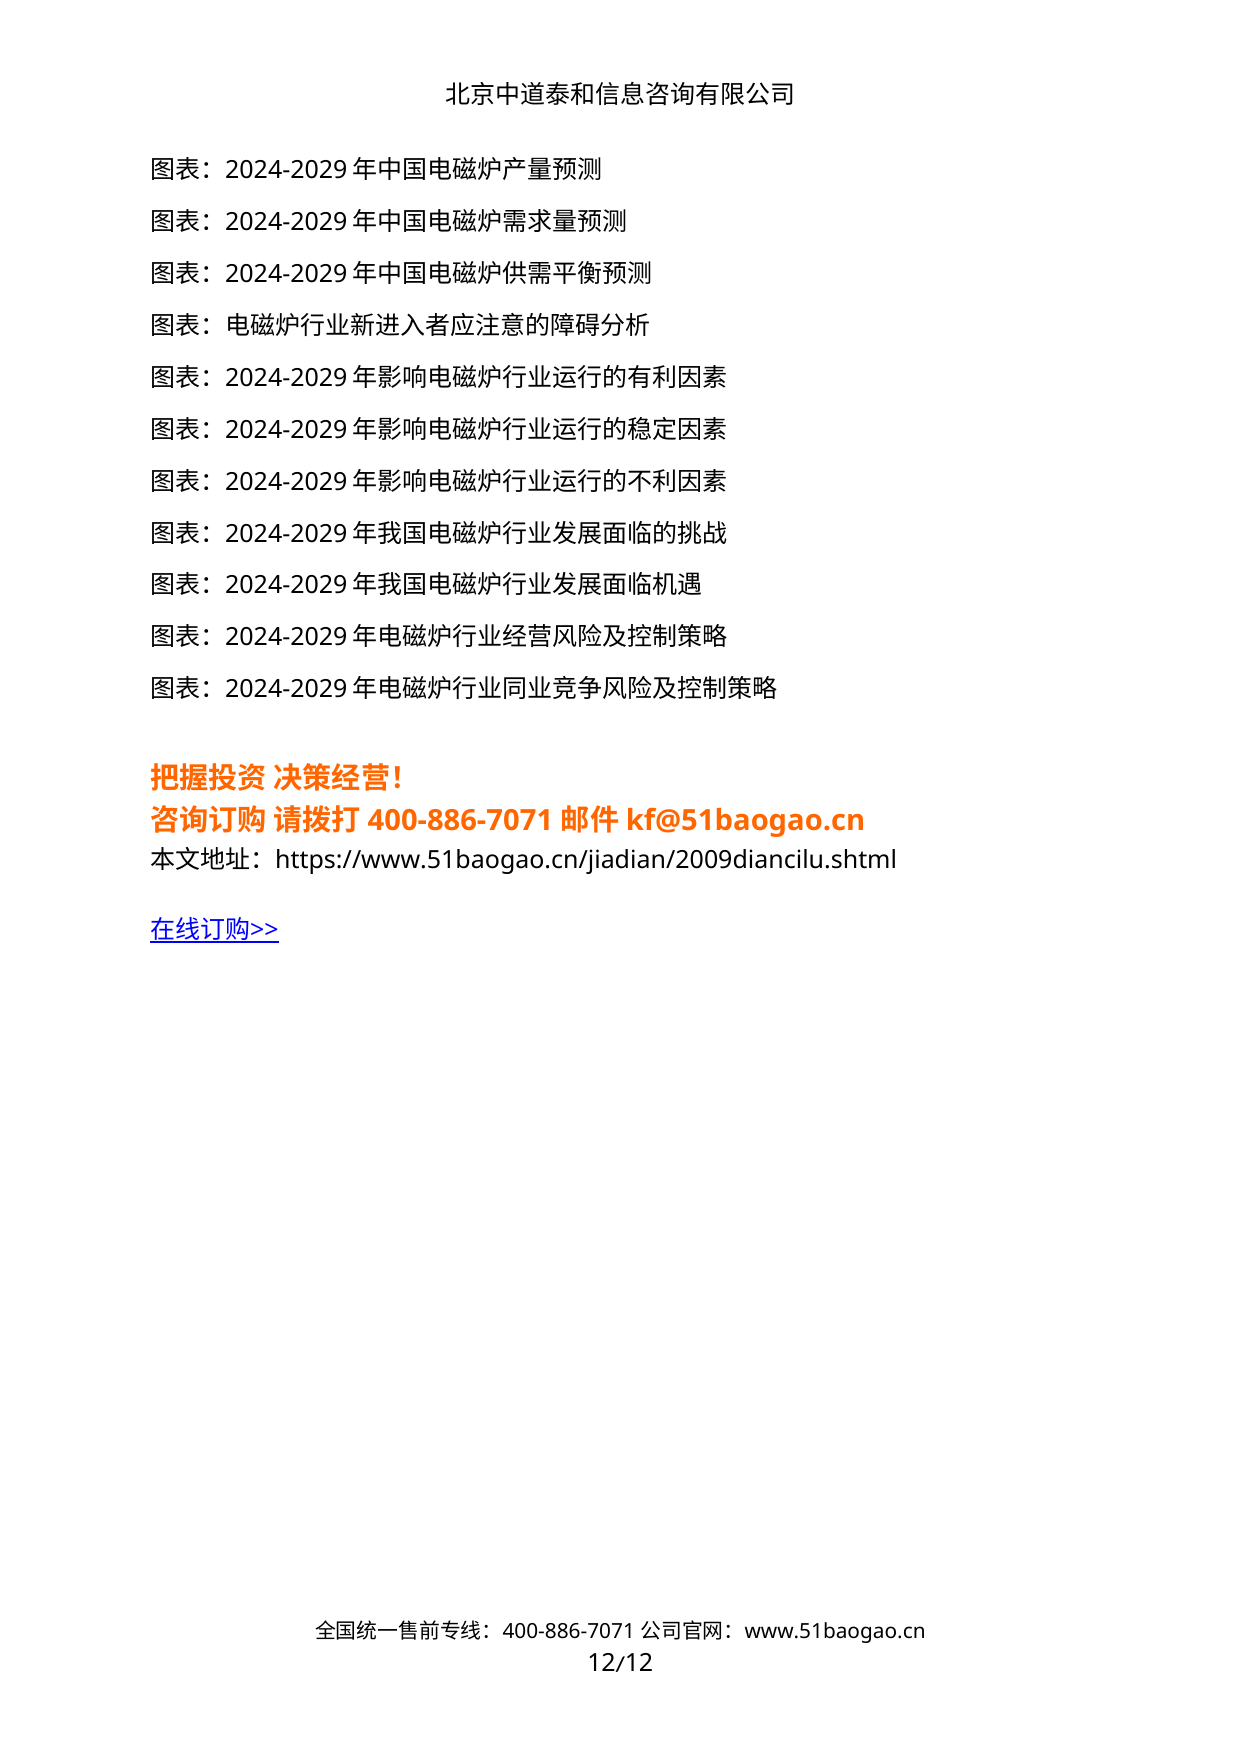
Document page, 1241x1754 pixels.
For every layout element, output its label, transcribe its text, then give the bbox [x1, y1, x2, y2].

text 图表：2024-2029年电磁炉行业同业竞争风险及控制策略 [150, 669, 1090, 705]
text 图表：2024-2029年影响电磁炉行业运行的有利因素 [150, 357, 1090, 394]
text 图表：2024-2029年影响电磁炉行业运行的稳定因素 [150, 409, 1090, 446]
text 图表：2024-2029年中国电磁炉需求量预测 [150, 202, 1090, 238]
text 图表：电磁炉行业新进入者应注意的障碍分析 [150, 306, 1090, 342]
text 图表：2024-2029年我国电磁炉行业发展面临机遇 [150, 565, 1090, 601]
text 图表：2024-2029年电磁炉行业经营风险及控制策略 [150, 617, 1090, 653]
text 图表：2024-2029年影响电磁炉行业运行的不利因素 [150, 461, 1090, 497]
text 图表：2024-2029年我国电磁炉行业发展面临的挑战 [150, 513, 1090, 549]
text 图表：2024-2029年中国电磁炉产量预测 [150, 150, 1090, 186]
text 图表：2024-2029年中国电磁炉供需平衡预测 [150, 254, 1090, 290]
text 在线订购>> [150, 876, 1090, 946]
text 把握投资 决策经营！咨询订购 请拨打 400-886-7071 邮件 kf@51baogao.cn本文地址：https://www.51baogao.cn/jiadian/2009diancilu.shtml [150, 721, 1090, 876]
